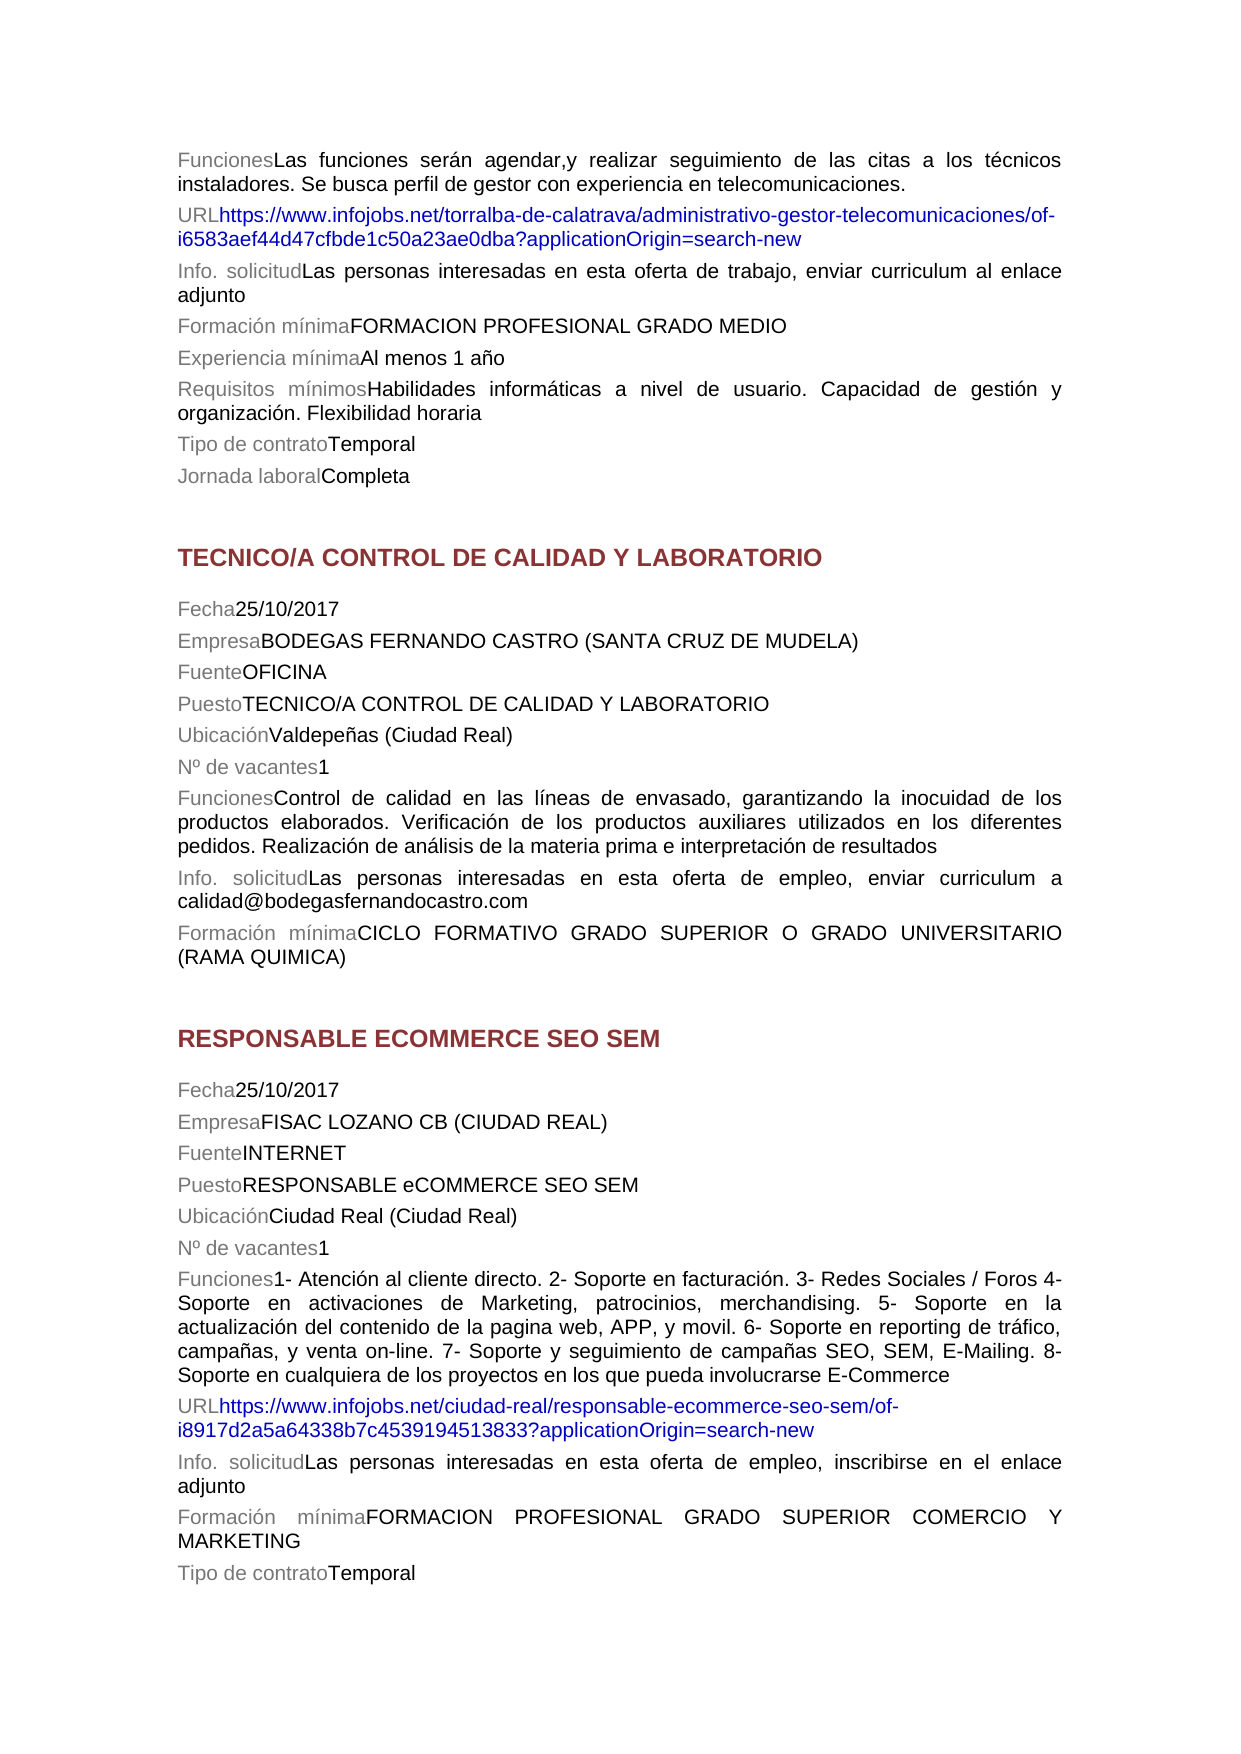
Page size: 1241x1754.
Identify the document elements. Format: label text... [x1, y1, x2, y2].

text EmpresaBODEGAS FERNANDO CASTRO (SANTA CRUZ DE MUDELA) [177, 629, 1063, 653]
text Info. solicitudLas personas interesadas en esta oferta de empleo, enviar curriculum a calidad@bodegasfernandocastro.com [177, 865, 1063, 913]
text PuestoTECNICO/A CONTROL DE CALIDAD Y LABORATORIO [177, 692, 1063, 716]
text PuestoRESPONSABLE eCOMMERCE SEO SEM [177, 1173, 1063, 1197]
text TECNICO/A CONTROL DE CALIDAD Y LABORATORIO [177, 543, 1063, 572]
text FuenteINTERNET [177, 1141, 1063, 1165]
text Tipo de contratoTemporal [177, 1561, 1063, 1584]
text Nº de vacantes1 [177, 754, 1063, 778]
text Tipo de contratoTemporal [177, 432, 1063, 456]
text Nº de vacantes1 [177, 1236, 1063, 1259]
text FuncionesLas funciones serán agendar,y realizar seguimiento de las citas a los técnicos instaladores. Se busca perfil de gestor con experiencia en telecomunicaciones. [177, 148, 1063, 196]
text Fecha25/10/2017 [177, 597, 1063, 621]
text Info. solicitudLas personas interesadas en esta oferta de empleo, inscribirse en el enlace adjunto [177, 1450, 1063, 1498]
text EmpresaFISAC LOZANO CB (CIUDAD REAL) [177, 1110, 1063, 1134]
text RESPONSABLE ECOMMERCE SEO SEM [177, 1024, 1063, 1053]
text Fecha25/10/2017 [177, 1078, 1063, 1102]
text Info. solicitudLas personas interesadas en esta oferta de trabajo, enviar curriculum al enlace adjunto [177, 258, 1063, 306]
text Funciones1- Atención al cliente directo. 2- Soporte en facturación. 3- Redes Sociales / Foros 4- Soporte en activaciones de Marketing, patrocinios, merchandising. 5- Soporte en la actualización del contenido de la pagina web, APP, y movil. 6- Soporte en reporting de tráfico, campañas, y venta on-line. 7- Soporte y seguimiento de campañas SEO, SEM, E-Mailing. 8- Soporte en cualquiera de los proyectos en los que pueda involucrarse E-Commerce [177, 1267, 1063, 1387]
text FuenteOFICINA [177, 660, 1063, 684]
text UbicaciónCiudad Real (Ciudad Real) [177, 1204, 1063, 1228]
text Formación mínimaCICLO FORMATIVO GRADO SUPERIOR O GRADO UNIVERSITARIO (RAMA QUIMICA) [177, 921, 1063, 969]
text URLhttps://www.infojobs.net/torralba-de-calatrava/administrativo-gestor-telecomunicaciones/of-i6583aef44d47cfbde1c50a23ae0dba?applicationOrigin=search-new [177, 203, 1063, 251]
text Requisitos mínimosHabilidades informáticas a nivel de usuario. Capacidad de gestión y organización. Flexibilidad horaria [177, 377, 1063, 425]
text UbicaciónValdepeñas (Ciudad Real) [177, 723, 1063, 747]
text FuncionesControl de calidad en las líneas de envasado, garantizando la inocuidad de los productos elaborados. Verificación de los productos auxiliares utilizados en los diferentes pedidos. Realización de análisis de la materia prima e interpretación de resultados [177, 786, 1063, 858]
text URLhttps://www.infojobs.net/ciudad-real/responsable-ecommerce-seo-sem/of-i8917d2a5a64338b7c4539194513833?applicationOrigin=search-new [177, 1394, 1063, 1442]
text Formación mínimaFORMACION PROFESIONAL GRADO MEDIO [177, 314, 1063, 338]
text Experiencia mínimaAl menos 1 año [177, 345, 1063, 369]
text Formación mínimaFORMACION PROFESIONAL GRADO SUPERIOR COMERCIO Y MARKETING [177, 1505, 1063, 1553]
text Jornada laboralCompleta [177, 464, 1063, 488]
